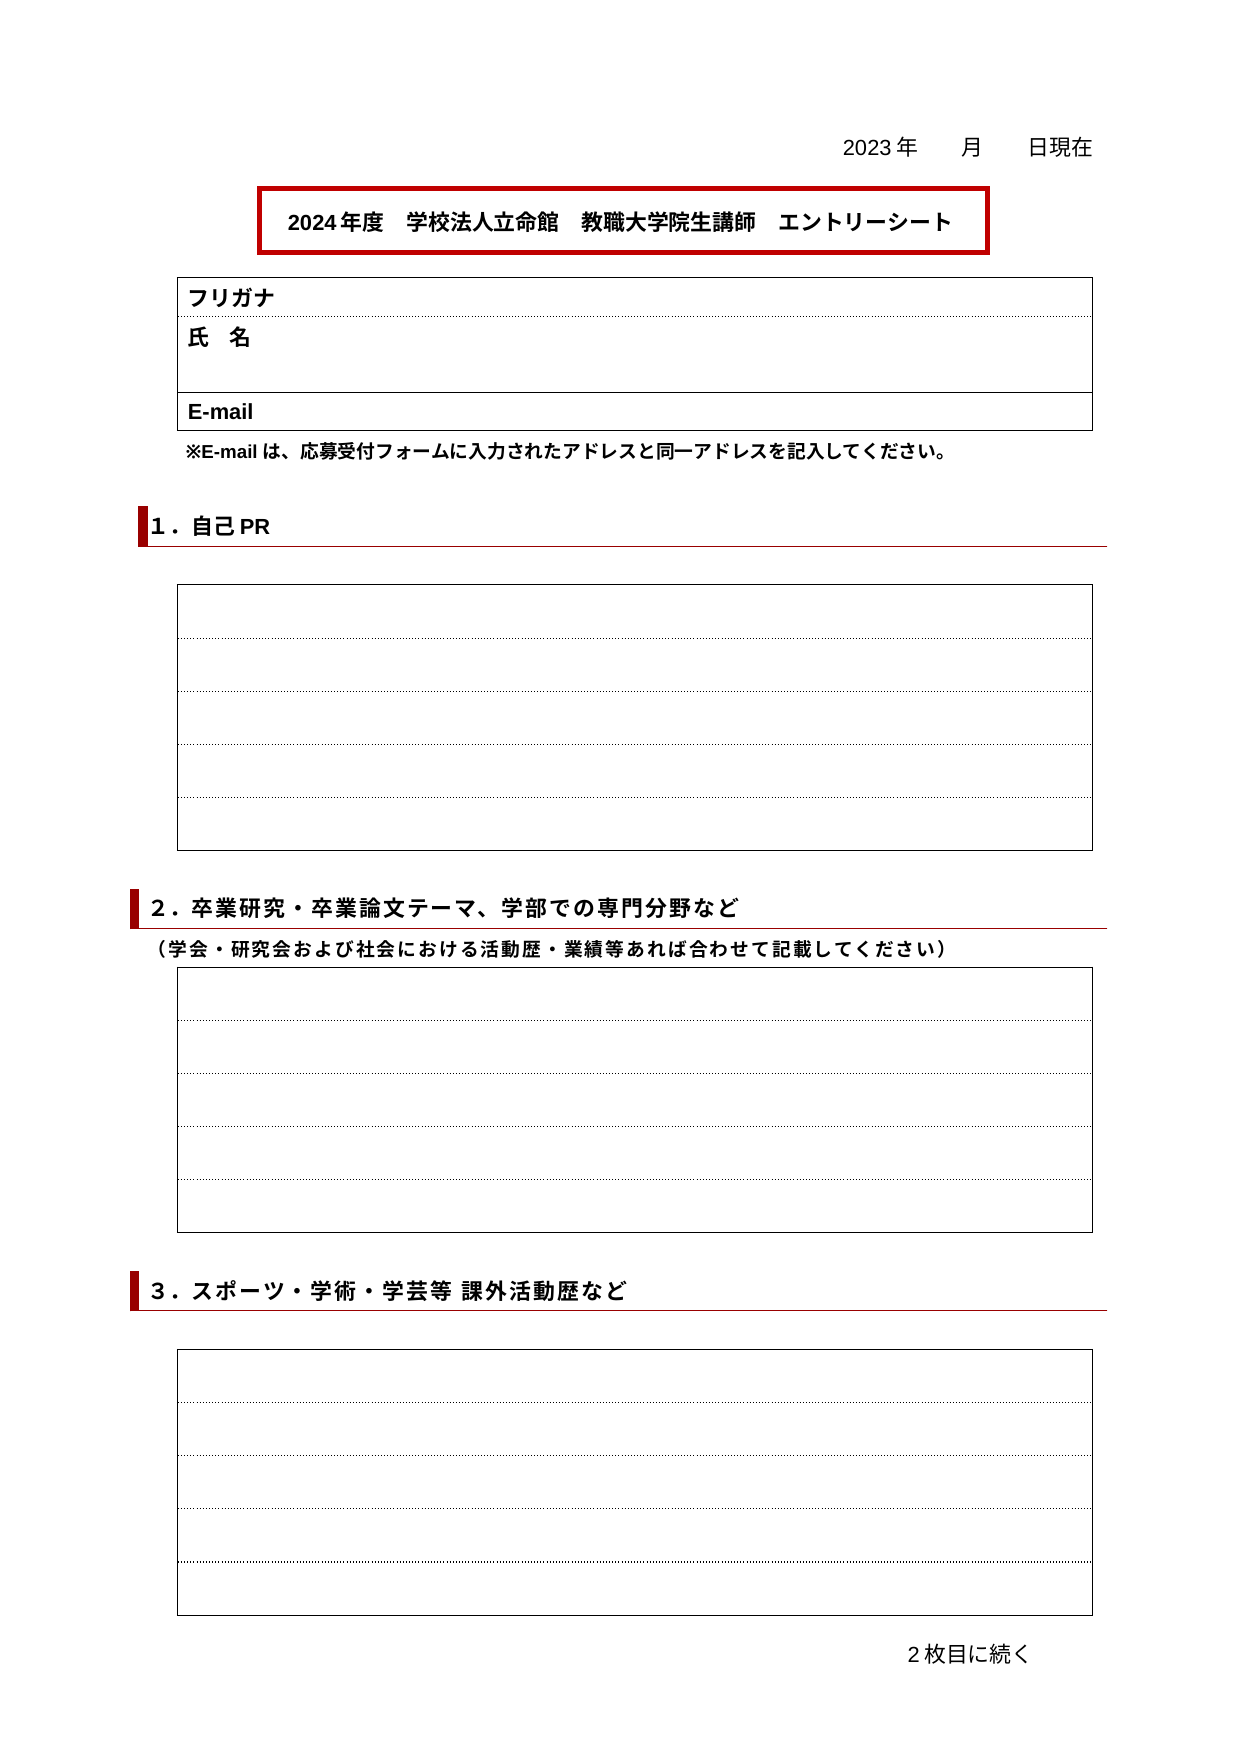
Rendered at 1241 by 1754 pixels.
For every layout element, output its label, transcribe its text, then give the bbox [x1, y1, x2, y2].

table_cell [178, 1561, 1092, 1614]
table_cell [178, 1402, 1092, 1455]
table_header [178, 1350, 1092, 1402]
table_cell [178, 1179, 1092, 1232]
table_cell 氏 名 [178, 316, 1092, 392]
text 2023年 月 日現在 [169, 127, 1092, 164]
text ２．卒業研究・卒業論文テーマ、学部での専門分野など [130, 888, 1107, 928]
table_cell [178, 1126, 1092, 1179]
table_cell [178, 744, 1092, 797]
text （学会・研究会および社会における活動歴・業績等あれば合わせて記載してください） [148, 929, 1092, 967]
table_cell [178, 1020, 1092, 1073]
table_header [178, 968, 1092, 1020]
table_cell E-mail [178, 393, 1092, 430]
table_cell [178, 1073, 1092, 1126]
table_cell [178, 638, 1092, 691]
table_cell [178, 691, 1092, 744]
text 2024年度 学校法人立命館 教職大学院生講師 エントリーシート [148, 202, 1092, 277]
table_cell [178, 1508, 1092, 1561]
table_cell [178, 1455, 1092, 1508]
text ※E-mail は、応募受付フォームに入力されたアドレスと同一アドレスを記入してください。 [148, 431, 1092, 469]
text ３．スポーツ・学術・学芸等 課外活動歴など [139, 1271, 1107, 1310]
text １．自己PR [148, 506, 1107, 546]
table_header フリガナ [178, 278, 1092, 316]
table_cell [178, 797, 1092, 850]
table_header [178, 585, 1092, 637]
